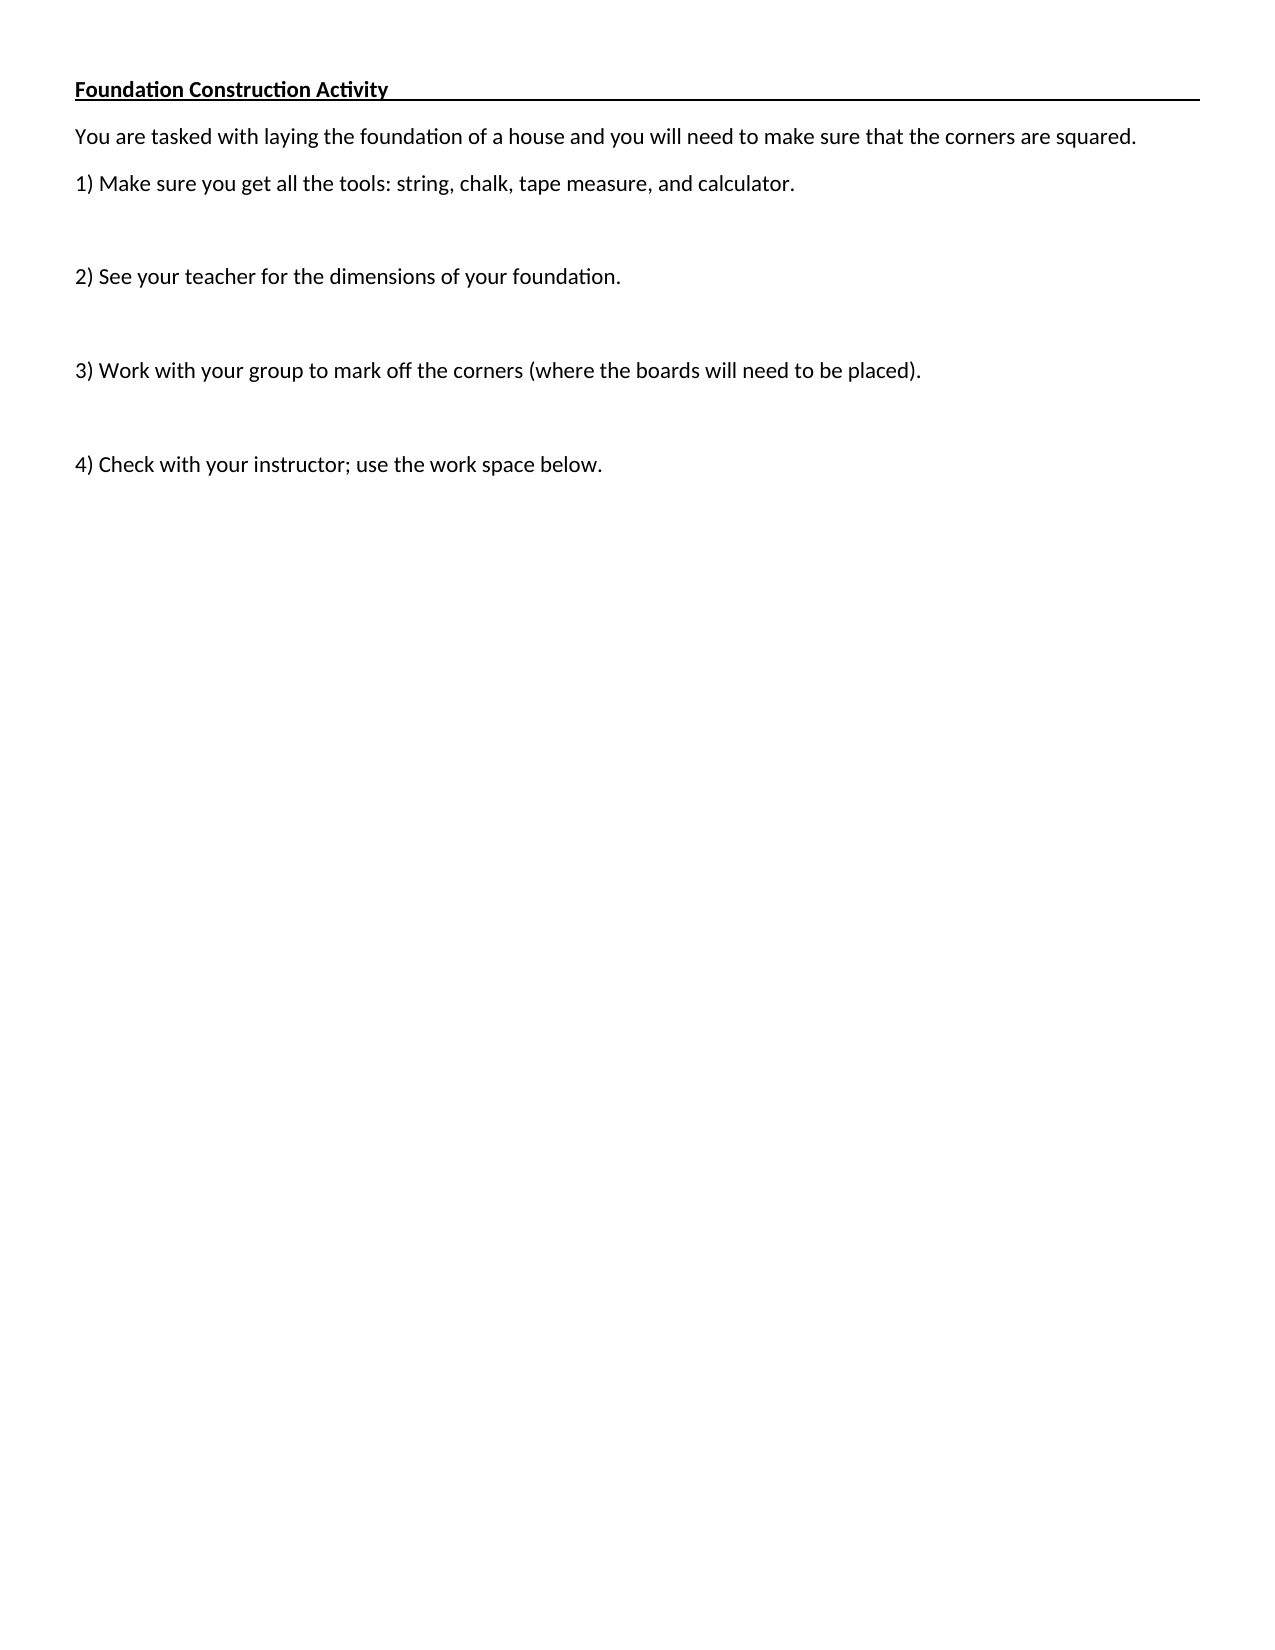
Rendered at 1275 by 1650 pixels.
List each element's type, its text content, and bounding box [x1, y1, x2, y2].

text 2) See your teacher for the dimensions of your foundation. [75, 262, 1200, 291]
text 1) Make sure you get all the tools: string, chalk, tape measure, and calculator. [75, 169, 1200, 197]
text Foundation Construction Activity [75, 75, 1200, 99]
text 4) Check with your instructor; use the work space below. [75, 450, 1200, 478]
text You are tasked with laying the foundation of a house and you will need to make sure that the corners are squared. [75, 122, 1200, 150]
text 3) Work with your group to mark off the corners (where the boards will need to be placed). [75, 356, 1200, 384]
